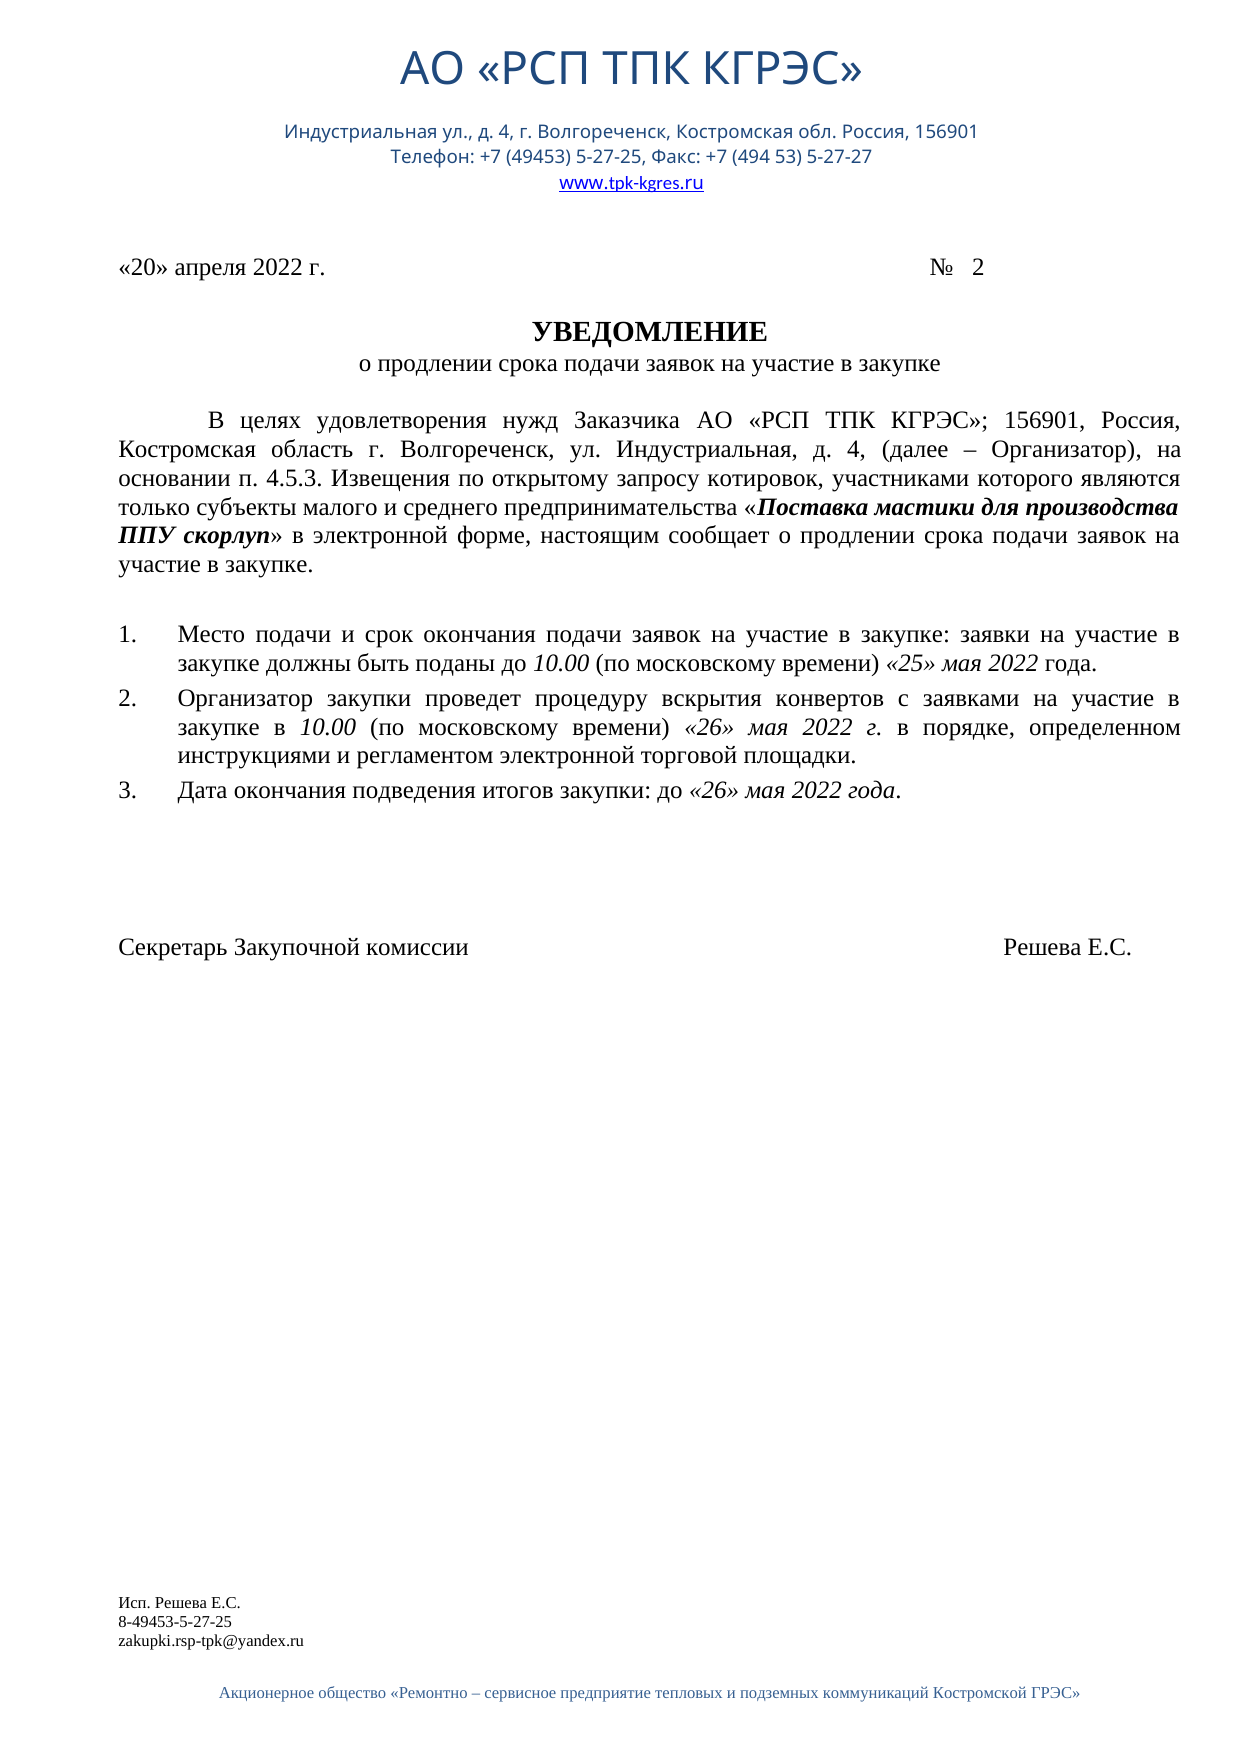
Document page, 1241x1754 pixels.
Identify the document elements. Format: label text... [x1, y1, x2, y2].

list Место подачи и срок окончания подачи заявок на участие в закупке: заявки на участие в закупке должны быть поданы до 10.00 (по московскому времени) «25» мая 2022 года. [118, 619, 1181, 677]
text zakupki.rsp-tpk@yandex.ru [118, 1631, 1181, 1650]
text «20» апреля 2022 г. № 2 [118, 252, 1181, 281]
text 8-49453-5-27-25 [118, 1612, 1181, 1631]
text Исп. Решева Е.С. [118, 1593, 1181, 1612]
text УВЕДОМЛЕНИЕ [118, 314, 1181, 348]
text В целях удовлетворения нужд Заказчика АО «РСП ТПК КГРЭС»; 156901, Россия, Костромская область г. Волгореченск, ул. Индустриальная, д. 4, (далее – Организатор), на основании п. 4.5.3. Извещения по открытому запросу котировок, участниками которого являются только субъекты малого и среднего предпринимательства «Поставка мастики для производства ППУ скорлуп» в электронной форме, настоящим сообщает о продлении срока подачи заявок на участие в закупке. [118, 405, 1181, 578]
list Дата окончания подведения итогов закупки: до «26» мая 2022 года. [118, 775, 1181, 804]
text Секретарь Закупочной комиссии Решева Е.С. [118, 932, 1181, 960]
list Организатор закупки проведет процедуру вскрытия конвертов с заявками на участие в закупке в 10.00 (по московскому времени) «26» мая 2022 г. в порядке, определенном инструкциями и регламентом электронной торговой площадки. [118, 683, 1181, 769]
text о продлении срока подачи заявок на участие в закупке [118, 348, 1181, 377]
